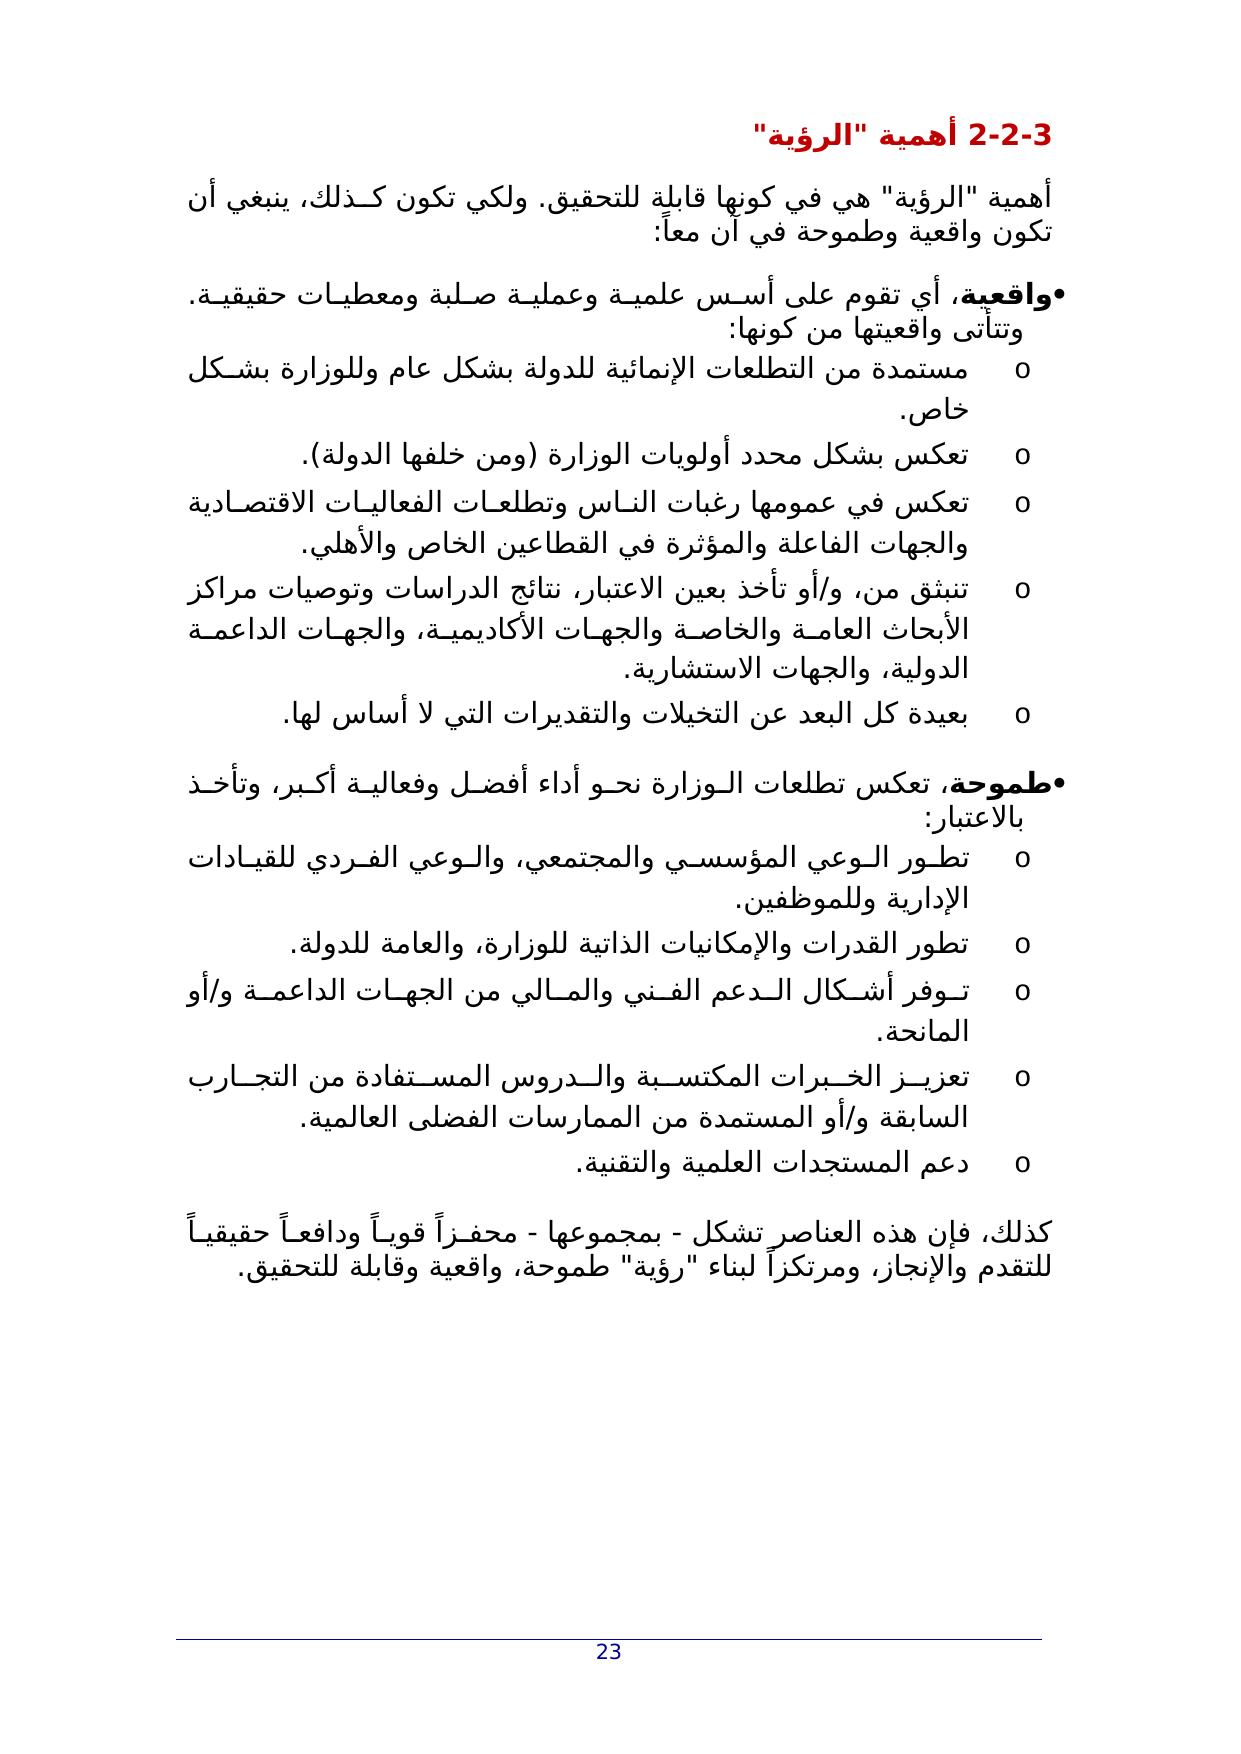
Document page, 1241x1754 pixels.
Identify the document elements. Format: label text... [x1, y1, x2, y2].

list تعكس في عمومها رغبات الناس وتطلعات الفعاليات الاقتصادية والجهات الفاعلة والمؤثرة في القطاعين الخاص والأهلي. [187, 485, 1014, 560]
list تعكس بشكل محدد أولويات الوزارة (ومن خلفها الدولة). [187, 438, 1014, 473]
list تطور القدرات والإمكانيات الذاتية للوزارة، والعامة للدولة. [187, 926, 1014, 962]
list توفر أشكال الدعم الفني والمالي من الجهات الداعمة و/أو المانحة. [187, 974, 1014, 1048]
text كذلك، فإن هذه العناصر تشكل - بمجموعها - محفزاً قوياً ودافعاً حقيقياً للتقدم والإنجاز، ومرتكزاً لبناء "رؤية" طموحة، واقعية وقابلة للتحقيق. [187, 1216, 1053, 1283]
list مستمدة من التطلعات الإنمائية للدولة بشكل عام وللوزارة بشكل خاص. [187, 352, 1014, 426]
text أهمية "الرؤية" هي في كونها قابلة للتحقيق. ولكي تكون كذلك، ينبغي أن تكون واقعية وطموحة في آن معاً: [187, 181, 1053, 249]
list واقعية، أي تقوم على أسس علمية وعملية صلبة ومعطيات حقيقية. وتتأتى واقعيتها من كونها: [187, 277, 1054, 345]
list دعم المستجدات العلمية والتقنية. [187, 1146, 1014, 1182]
list بعيدة كل البعد عن التخيلات والتقديرات التي لا أساس لها. [187, 696, 1014, 732]
list تنبثق من، و/أو تأخذ بعين الاعتبار، نتائج الدراسات وتوصيات مراكز الأبحاث العامة والخاصة والجهات الأكاديمية، والجهات الداعمة الدولية، والجهات الاستشارية. [187, 571, 1014, 685]
subtitle 2-2-3 أهمية "الرؤية" [187, 118, 1053, 152]
list تعزيز الخبرات المكتسبة والدروس المستفادة من التجارب السابقة و/أو المستمدة من الممارسات الفضلى العالمية. [187, 1060, 1014, 1134]
list طموحة، تعكس تطلعات الوزارة نحو أداء أفضل وفعالية أكبر، وتأخذ بالاعتبار: [187, 766, 1054, 834]
list تطور الوعي المؤسسي والمجتمعي، والوعي الفردي للقيادات الإدارية وللموظفين. [187, 840, 1014, 915]
